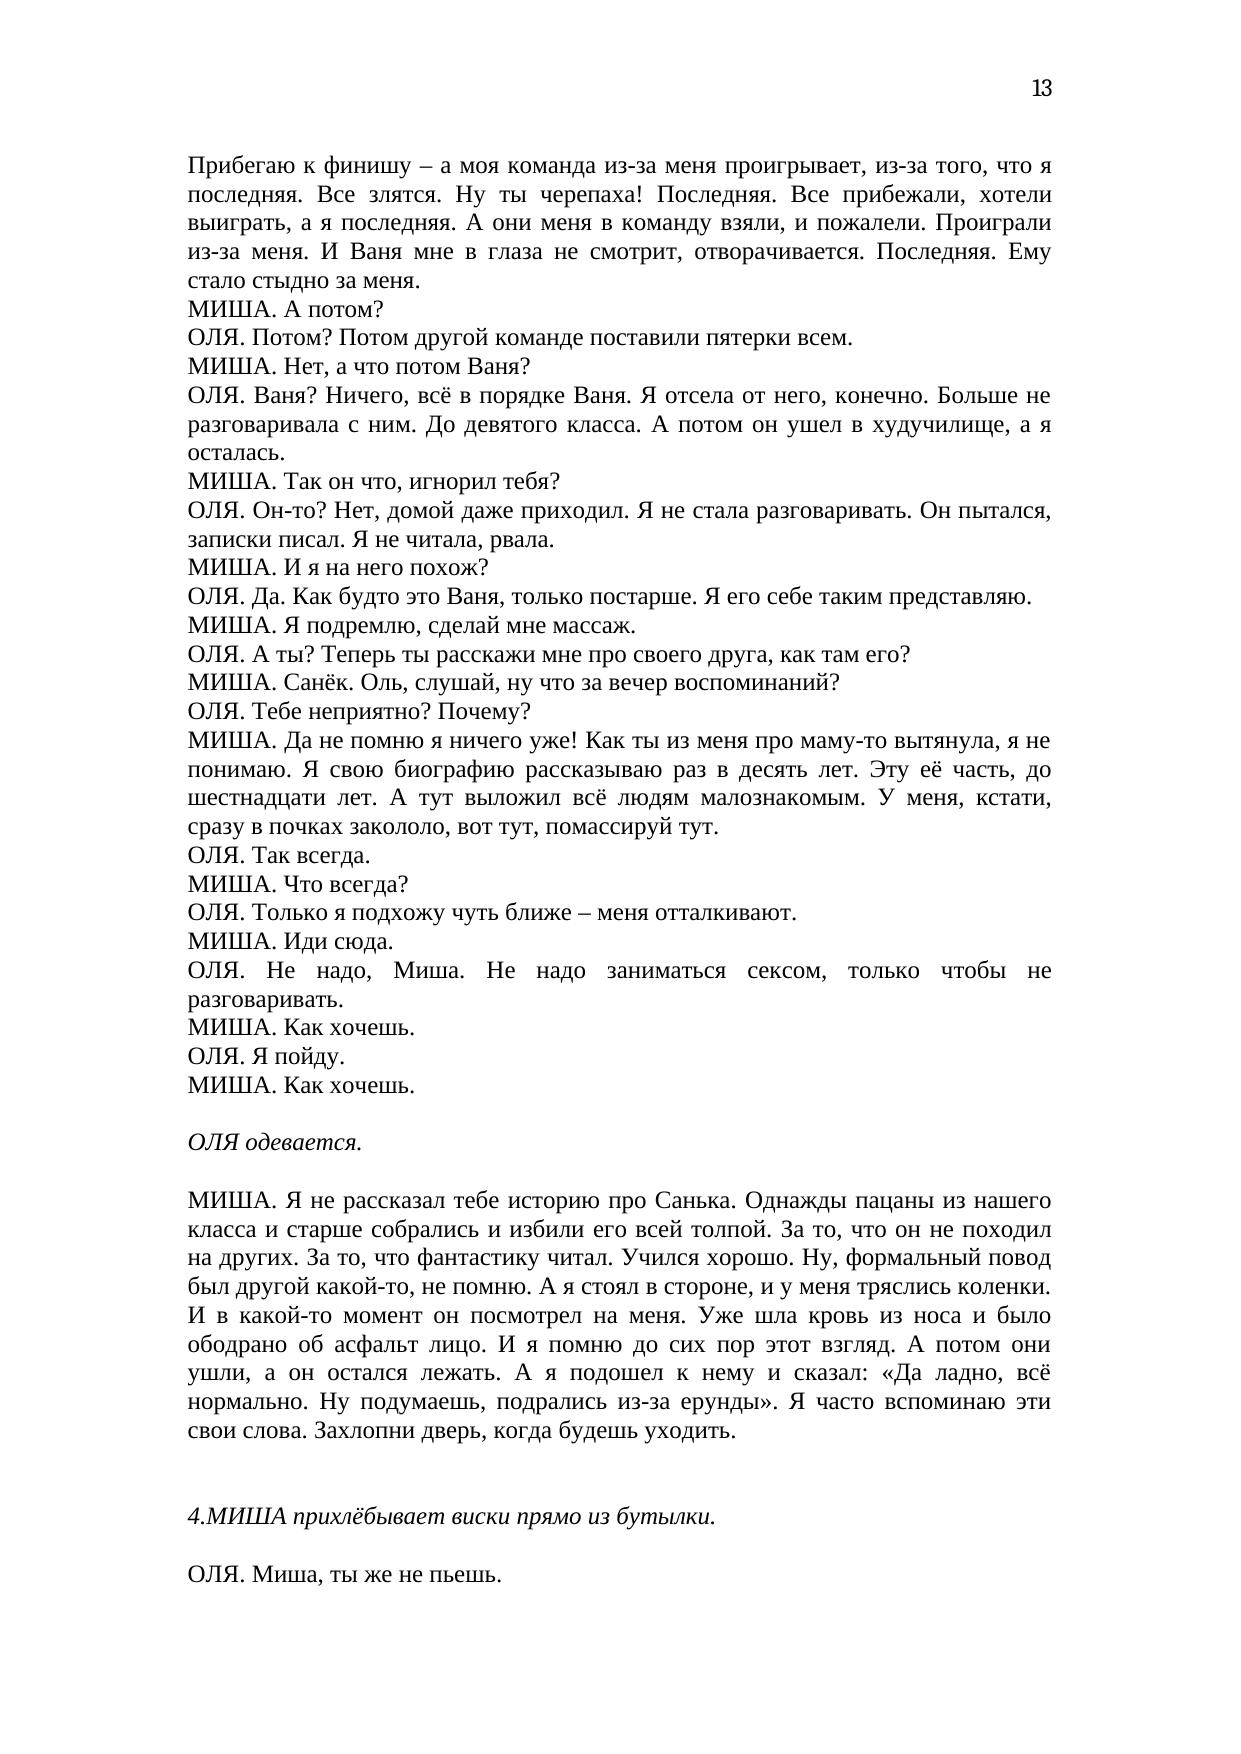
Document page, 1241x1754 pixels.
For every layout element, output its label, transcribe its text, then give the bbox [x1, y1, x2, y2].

text МИША. Как хочешь. [187, 1012, 1053, 1041]
text МИША. И я на него похож? [187, 552, 1053, 581]
text МИША. Санёк. Оль, слушай, ну что за вечер воспоминаний? [187, 667, 1053, 696]
text МИША. А потом? [187, 294, 1053, 322]
text ОЛЯ. Да. Как будто это Ваня, только постарше. Я его себе таким представляю. [187, 581, 1053, 610]
text МИША. Что всегда? [187, 869, 1053, 897]
text МИША. Я подремлю, сделай мне массаж. [187, 610, 1053, 639]
text ОЛЯ. Я пойду. [187, 1041, 1053, 1070]
text МИША. Иди сюда. [187, 926, 1053, 955]
text ОЛЯ. Тебе неприятно? Почему? [187, 696, 1053, 725]
text ОЛЯ. Так всегда. [187, 840, 1053, 869]
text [187, 150, 1053, 294]
text МИША. Да не помню я ничего уже! Как ты из меня про маму-то вытянула, я не понимаю. Я свою биографию рассказываю раз в десять лет. Эту её часть, до шестнадцати лет. А тут выложил всё людям малознакомым. У меня, кстати, сразу в почках закололо, вот тут, помассируй тут. [187, 725, 1053, 840]
text ОЛЯ одевается. [187, 1127, 1053, 1156]
text 4.МИША прихлёбывает виски прямо из бутылки. [187, 1501, 1053, 1530]
text МИША. Так он что, игнорил тебя? [187, 466, 1053, 495]
text ОЛЯ. А ты? Теперь ты расскажи мне про своего друга, как там его? [187, 639, 1053, 667]
text ОЛЯ. Не надо, Миша. Не надо заниматься сексом, только чтобы не разговаривать. [187, 955, 1053, 1012]
text МИША. Как хочешь. [187, 1070, 1053, 1099]
text ОЛЯ. Миша, ты же не пьешь. [187, 1559, 1053, 1587]
text МИША. Нет, а что потом Ваня? [187, 351, 1053, 380]
text ОЛЯ. Потом? Потом другой команде поставили пятерки всем. [187, 322, 1053, 351]
text ОЛЯ. Ваня? Ничего, всё в порядке Ваня. Я отсела от него, конечно. Больше не разговаривала с ним. До девятого класса. А потом он ушел в худучилище, а я осталась. [187, 380, 1053, 466]
text ОЛЯ. Он-то? Нет, домой даже приходил. Я не стала разговаривать. Он пытался, записки писал. Я не читала, рвала. [187, 495, 1053, 552]
text МИША. Я не рассказал тебе историю про Санька. Однажды пацаны из нашего класса и старше собрались и избили его всей толпой. За то, что он не походил на других. За то, что фантастику читал. Учился хорошо. Ну, формальный повод был другой какой-то, не помню. А я стоял в стороне, и у меня тряслись коленки. И в какой-то момент он посмотрел на меня. Уже шла кровь из носа и было ободрано об асфальт лицо. И я помню до сих пор этот взгляд. А потом они ушли, а он остался лежать. А я подошел к нему и сказал: «Да ладно, всё нормально. Ну подумаешь, подрались из-за ерунды». Я часто вспоминаю эти свои слова. Захлопни дверь, когда будешь уходить. [187, 1185, 1053, 1444]
text ОЛЯ. Только я подхожу чуть ближе – меня отталкивают. [187, 897, 1053, 926]
